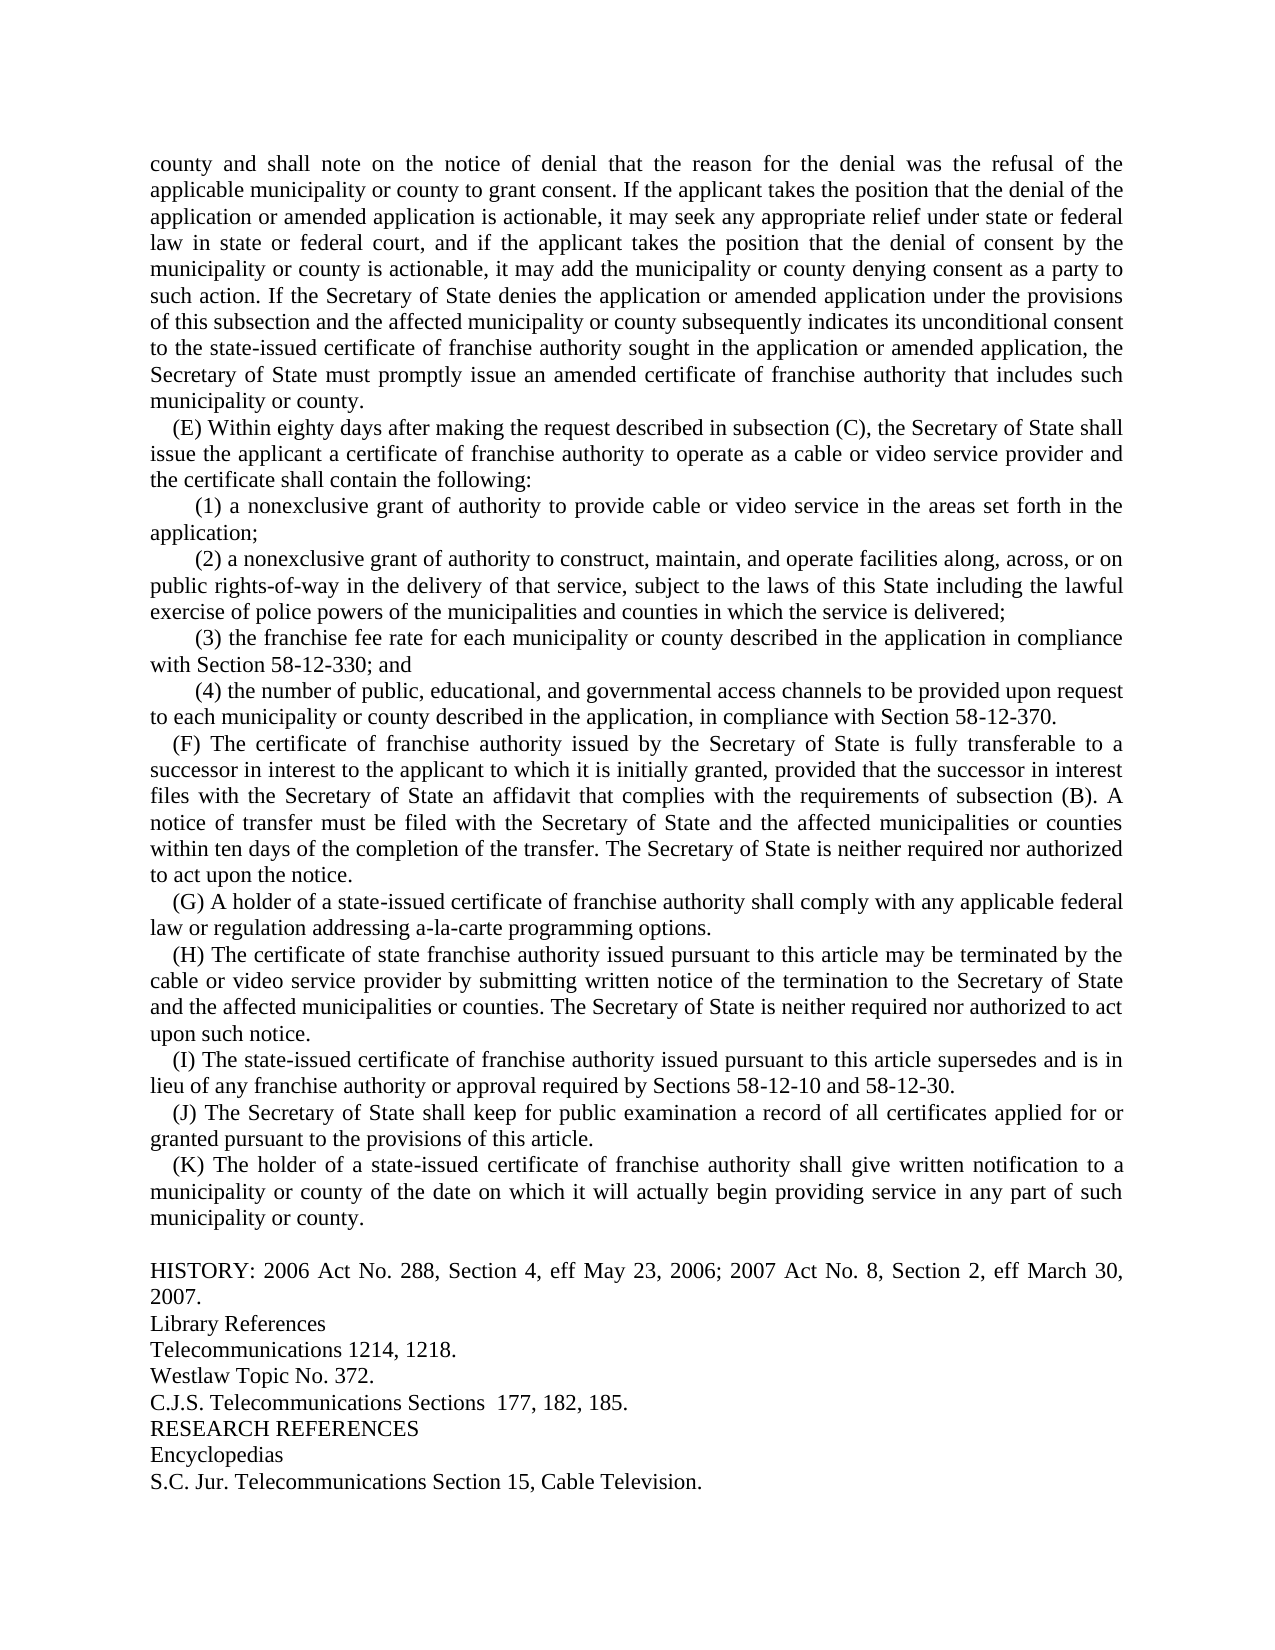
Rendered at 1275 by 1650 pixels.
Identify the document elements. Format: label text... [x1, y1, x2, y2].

text RESEARCH REFERENCES [150, 1415, 1125, 1441]
text (E) Within eighty days after making the request described in subsection (C), the Secretary of State shall issue the applicant a certificate of franchise authority to operate as a cable or video service provider and the certificate shall contain the following: [150, 413, 1125, 493]
text (H) The certificate of state franchise authority issued pursuant to this article may be terminated by the cable or video service provider by submitting written notice of the termination to the Secretary of State and the affected municipalities or counties. The Secretary of State is neither required nor authorized to act upon such notice. [150, 941, 1125, 1046]
text (J) The Secretary of State shall keep for public examination a record of all certificates applied for or granted pursuant to the provisions of this article. [150, 1099, 1125, 1151]
text Westlaw Topic No. 372. [150, 1362, 1125, 1389]
text (I) The state-issued certificate of franchise authority issued pursuant to this article supersedes and is in lieu of any franchise authority or approval required by Sections 58-12-10 and 58-12-30. [150, 1046, 1125, 1099]
text C.J.S. Telecommunications Sections 177, 182, 185. [150, 1389, 1125, 1415]
text (G) A holder of a state-issued certificate of franchise authority shall comply with any applicable federal law or regulation addressing a-la-carte programming options. [150, 888, 1125, 941]
text Encyclopedias [150, 1441, 1125, 1468]
text (3) the franchise fee rate for each municipality or county described in the application in compliance with Section 58-12-330; and [150, 624, 1125, 677]
text (1) a nonexclusive grant of authority to provide cable or video service in the areas set forth in the application; [150, 493, 1125, 545]
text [150, 150, 1125, 413]
text Telecommunications 1214, 1218. [150, 1336, 1125, 1362]
text (F) The certificate of franchise authority issued by the Secretary of State is fully transferable to a successor in interest to the applicant to which it is initially granted, provided that the successor in interest files with the Secretary of State an affidavit that complies with the requirements of subsection (B). A notice of transfer must be filed with the Secretary of State and the affected municipalities or counties within ten days of the completion of the transfer. The Secretary of State is neither required nor authorized to act upon the notice. [150, 730, 1125, 888]
text (4) the number of public, educational, and governmental access channels to be provided upon request to each municipality or county described in the application, in compliance with Section 58-12-370. [150, 677, 1125, 730]
text Library References [150, 1309, 1125, 1336]
text HISTORY: 2006 Act No. 288, Section 4, eff May 23, 2006; 2007 Act No. 8, Section 2, eff March 30, 2007. [150, 1257, 1125, 1309]
text (K) The holder of a state-issued certificate of franchise authority shall give written notification to a municipality or county of the date on which it will actually begin providing service in any part of such municipality or county. [150, 1151, 1125, 1231]
text S.C. Jur. Telecommunications Section 15, Cable Television. [150, 1468, 1125, 1494]
text (2) a nonexclusive grant of authority to construct, maintain, and operate facilities along, across, or on public rights-of-way in the delivery of that service, subject to the laws of this State including the lawful exercise of police powers of the municipalities and counties in which the service is delivered; [150, 545, 1125, 624]
